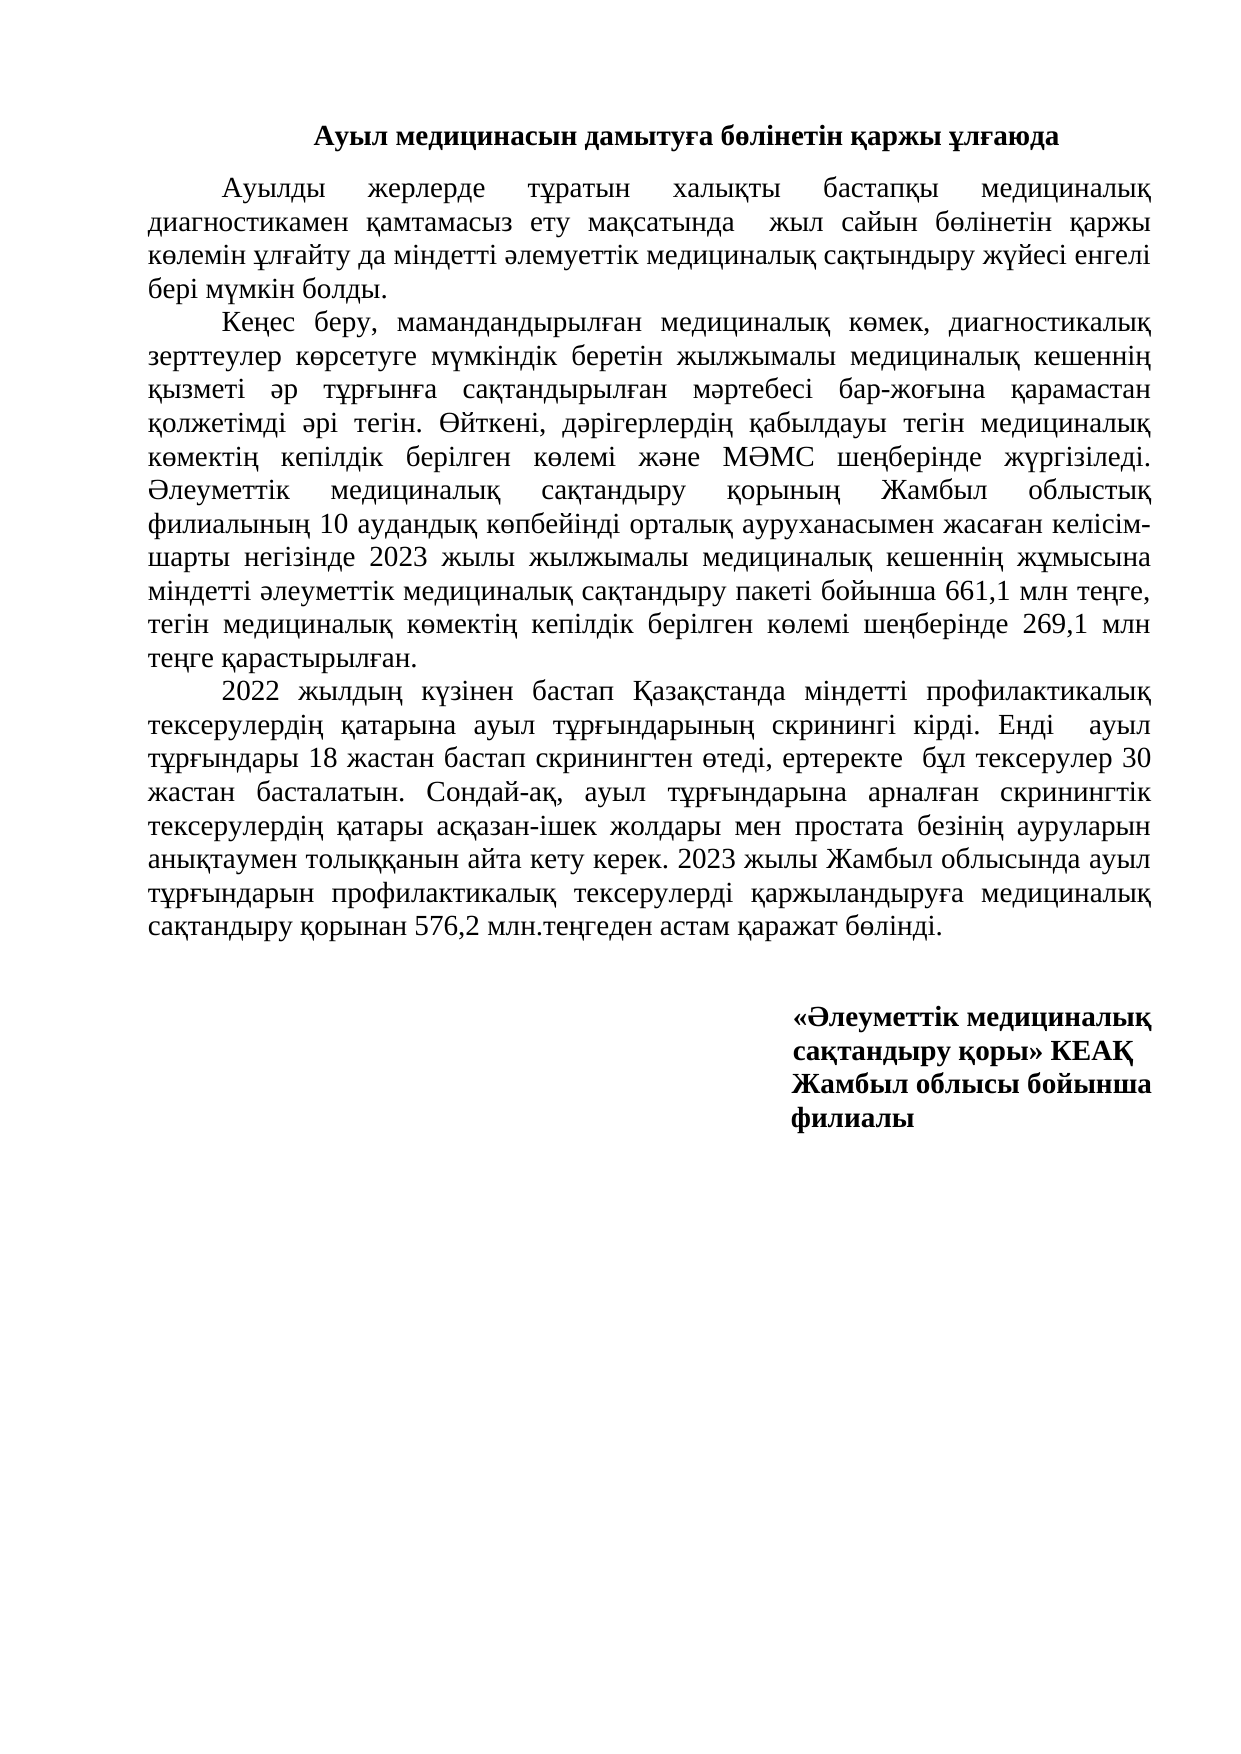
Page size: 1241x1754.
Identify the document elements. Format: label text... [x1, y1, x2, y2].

text Жамбыл облысы бойынша [177, 1066, 1152, 1100]
text Ауыл медицинасын дамытуға бөлінетін қаржы ұлғаюда [177, 118, 1152, 152]
text филиалы [546, 1100, 1152, 1133]
text сақтандыру қоры» КЕАҚ [693, 1033, 1152, 1066]
text «Әлеуметтік медициналық [177, 999, 1152, 1033]
text Кеңес беру, мамандандырылған медициналық көмек, диагностикалық зерттеулер көрсетуге мүмкіндік беретін жылжымалы медициналық кешеннің қызметі әр тұрғынға сақтандырылған мәртебесі бар-жоғына қарамастан қолжетімді әрі тегін. Өйткені, дәрігерлердің қабылдауы тегін медициналық көмектің кепілдік берілген көлемі және МӘМС шеңберінде жүргізіледі. Әлеуметтік медициналық сақтандыру қорының Жамбыл облыстық филиалының 10 аудандық көпбейінді орталық ауруханасымен жасаған келісім-шарты негізінде 2023 жылы жылжымалы медициналық кешеннің жұмысына міндетті әлеуметтік медициналық сақтандыру пакеті бойынша 661,1 млн теңге, тегін медициналық көмектің кепілдік берілген көлемі шеңберінде 269,1 млн теңге қарастырылған. [148, 304, 1152, 673]
text 2022 жылдың күзінен бастап Қазақстанда міндетті профилактикалық тексерулердің қатарына ауыл тұрғындарының скринингі кірді. Енді ауыл тұрғындары 18 жастан бастап скринингтен өтеді, ертеректе бұл тексерулер 30 жастан басталатын. Сондай-ақ, ауыл тұрғындарына арналған скринингтік тексерулердің қатары асқазан-ішек жолдары мен простата безінің ауруларын анықтаумен толыққанын айта кету керек. 2023 жылы Жамбыл облысында ауыл тұрғындарын профилактикалық тексерулерді қаржыландыруға медициналық сақтандыру қорынан 576,2 млн.теңгеден астам қаражат бөлінді. [148, 673, 1152, 942]
text Ауылды жерлерде тұратын халықты бастапқы медициналық диагностикамен қамтамасыз ету мақсатында жыл сайын бөлінетін қаржы көлемін ұлғайту да міндетті әлемуеттік медициналық сақтындыру жүйесі енгелі бері мүмкін болды. [148, 170, 1152, 304]
